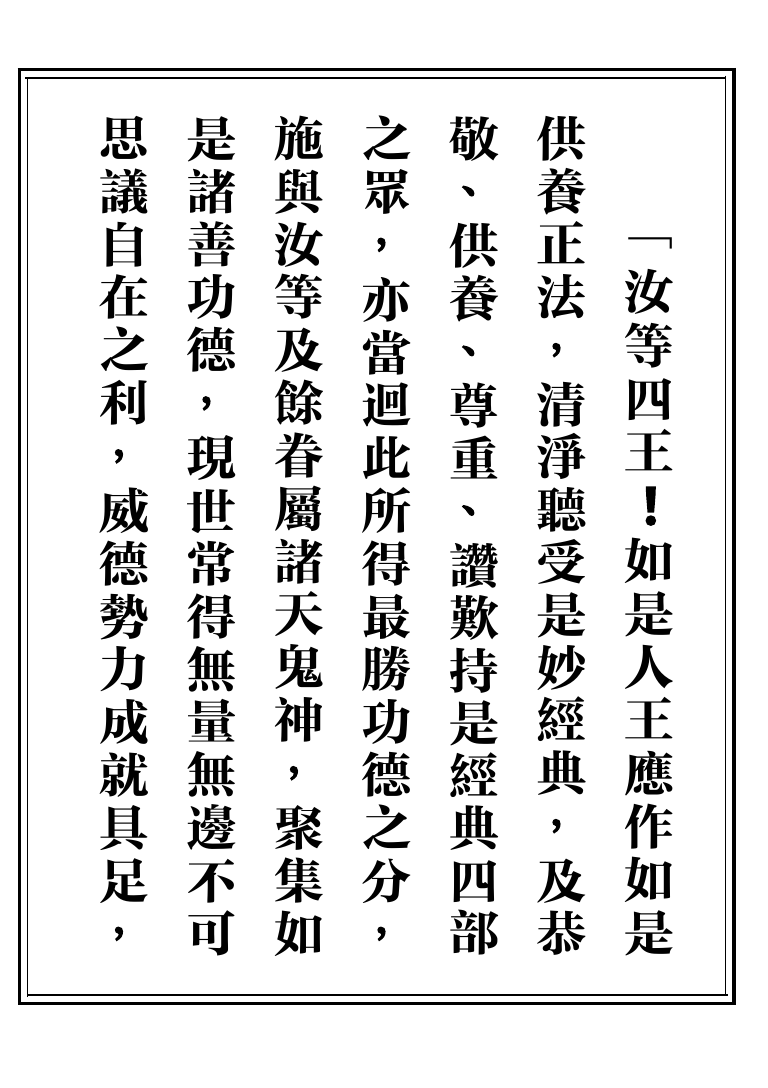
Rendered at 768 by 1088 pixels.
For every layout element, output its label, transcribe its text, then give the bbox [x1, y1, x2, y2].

text 「汝等四王！如是人王應作如是供養正法，清淨聽受是妙經典，及恭敬、供養、尊重、讚歎持是經典四部之眾，亦當迴此所得最勝功德之分，施與汝等及餘眷屬諸天鬼神，聚集如是諸善功德，現世常得無量無邊不可思議自在之利，威德勢力成就具足，能以正法摧伏諸惡。」 [80, 114, 693, 959]
